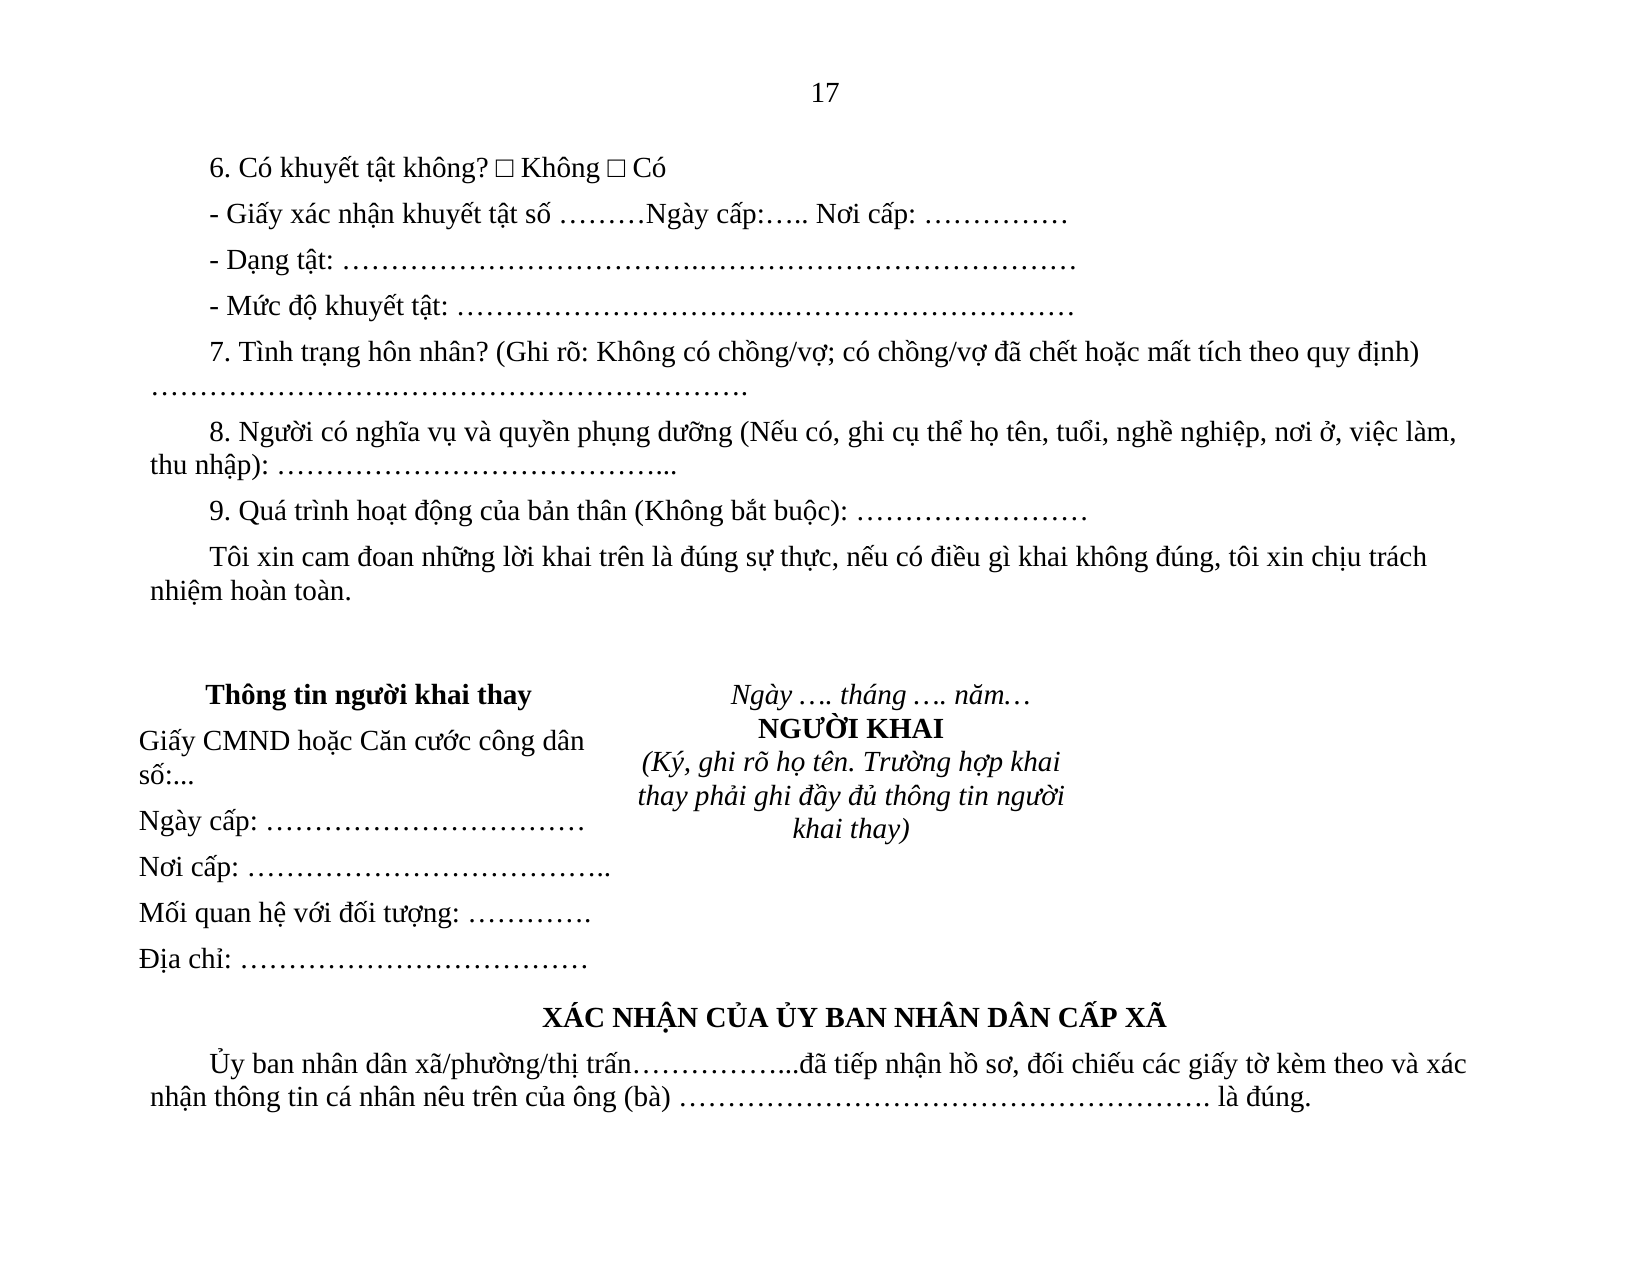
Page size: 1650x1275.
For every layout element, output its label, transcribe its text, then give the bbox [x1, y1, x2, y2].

text 6. Có khuyết tật không? □ Không □ Có [150, 150, 1500, 183]
text XÁC NHẬN CỦA ỦY BAN NHÂN DÂN CẤP XÃ [150, 1000, 1500, 1033]
text - Giấy xác nhận khuyết tật số ………Ngày cấp:….. Nơi cấp: …………… [150, 196, 1500, 229]
text Tôi xin cam đoan những lời khai trên là đúng sự thực, nếu có điều gì khai không đúng, tôi xin chịu trách nhiệm hoàn toàn. [150, 539, 1500, 606]
text Ủy ban nhân dân xã/phường/thị trấn……………...đã tiếp nhận hồ sơ, đối chiếu các giấy tờ kèm theo và xác nhận thông tin cá nhân nêu trên của ông (bà) ………………………………………………. là đúng. [150, 1046, 1500, 1113]
text - Dạng tật: ……………………………….………………………………… [150, 242, 1500, 276]
text 7. Tình trạng hôn nhân? (Ghi rõ: Không có chồng/vợ; có chồng/vợ đã chết hoặc mất tích theo quy định)…………………….………………………………. [150, 334, 1500, 401]
text - Mức độ khuyết tật: …………………………….………………………… [150, 288, 1500, 322]
text 9. Quá trình hoạt động của bản thân (Không bắt buộc): …………………… [150, 493, 1500, 527]
text 8. Người có nghĩa vụ và quyền phụng dưỡng (Nếu có, ghi cụ thể họ tên, tuổi, nghề nghiệp, nơi ở, việc làm, thu nhập): …………………………………... [150, 414, 1500, 481]
table_header Thông tin người khai thay Giấy CMND hoặc Căn cước công dân số:... Ngày cấp: …………………………… Nơi cấp: ……………………………….. Mối quan hệ với đối tượng: …………. Địa chỉ: ……………………………… [139, 665, 618, 987]
table_header Ngày …. tháng …. năm… NGƯỜI KHAI (Ký, ghi rõ họ tên. Trường hợp khai thay phải ghi đầy đủ thông tin người khai thay) [618, 665, 1084, 987]
